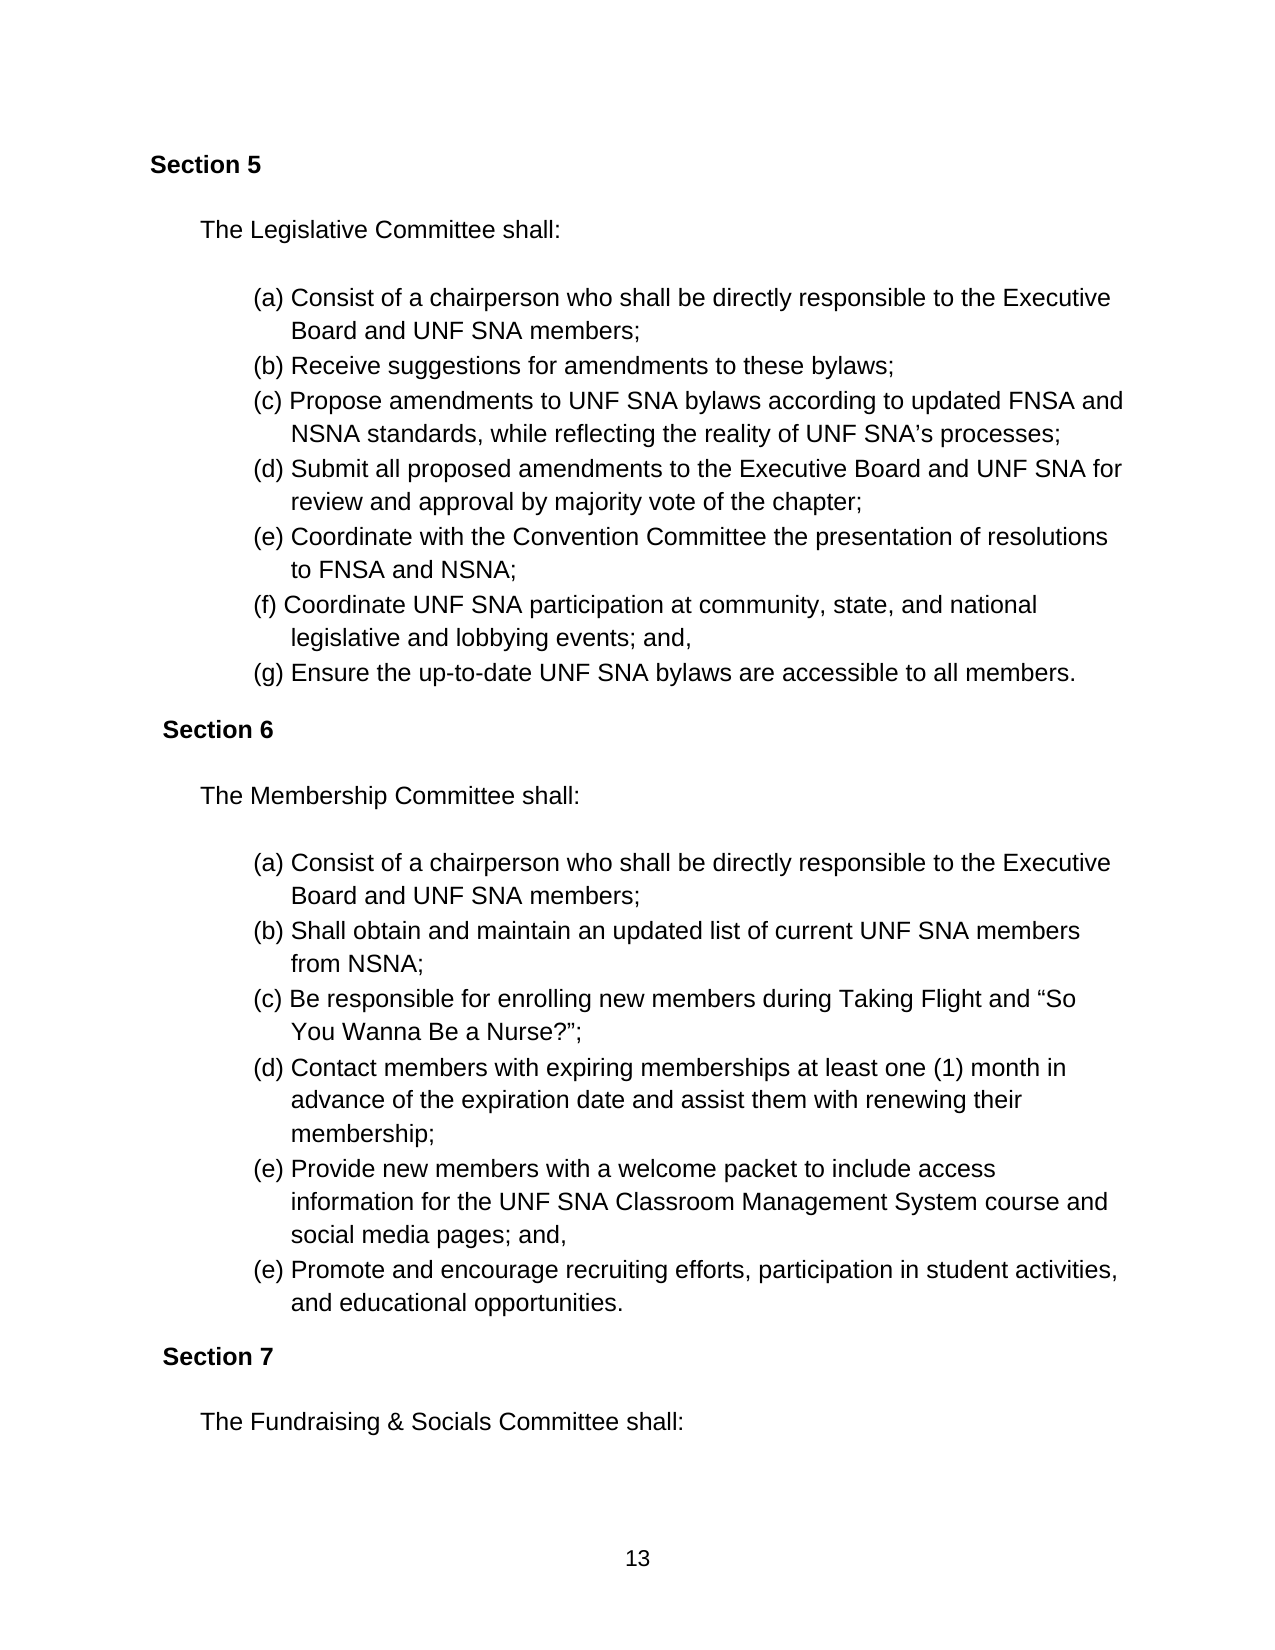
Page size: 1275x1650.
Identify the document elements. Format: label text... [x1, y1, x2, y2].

text (e) Promote and encourage recruiting efforts, participation in student activities, and educational opportunities. [253, 1255, 1125, 1317]
text The Fundraising & Socials Committee shall: [200, 1407, 1125, 1436]
text (a) Consist of a chairperson who shall be directly responsible to the Executive Board and UNF SNA members; [253, 283, 1125, 344]
text The Legislative Committee shall: [200, 215, 1125, 244]
text (g) Ensure the up-to-date UNF SNA bylaws are accessible to all members. [253, 658, 1125, 687]
text (b) Receive suggestions for amendments to these bylaws; [253, 351, 1125, 379]
text Section 5 [150, 150, 1125, 179]
text (a) Consist of a chairperson who shall be directly responsible to the Executive Board and UNF SNA members; [253, 848, 1125, 910]
text Section 6 [162, 715, 1125, 744]
text (f) Coordinate UNF SNA participation at community, state, and national legislative and lobbying events; and, [253, 590, 1125, 652]
text The Membership Committee shall: [200, 781, 1125, 809]
text (e) Coordinate with the Convention Committee the presentation of resolutions to FNSA and NSNA; [253, 522, 1125, 584]
text (d) Contact members with expiring memberships at least one (1) month in advance of the expiration date and assist them with renewing their membership; [253, 1052, 1125, 1147]
text (c) Propose amendments to UNF SNA bylaws according to updated FNSA and NSNA standards, while reflecting the reality of UNF SNA’s processes; [253, 386, 1125, 448]
text (b) Shall obtain and maintain an updated list of current UNF SNA members from NSNA; [253, 916, 1125, 978]
text Section 7 [162, 1342, 1125, 1371]
text (c) Be responsible for enrolling new members during Taking Flight and “So You Wanna Be a Nurse?”; [253, 984, 1125, 1046]
text (e) Provide new members with a welcome packet to include access information for the UNF SNA Classroom Management System course and social media pages; and, [253, 1154, 1125, 1248]
text (d) Submit all proposed amendments to the Executive Board and UNF SNA for review and approval by majority vote of the chapter; [253, 454, 1125, 516]
